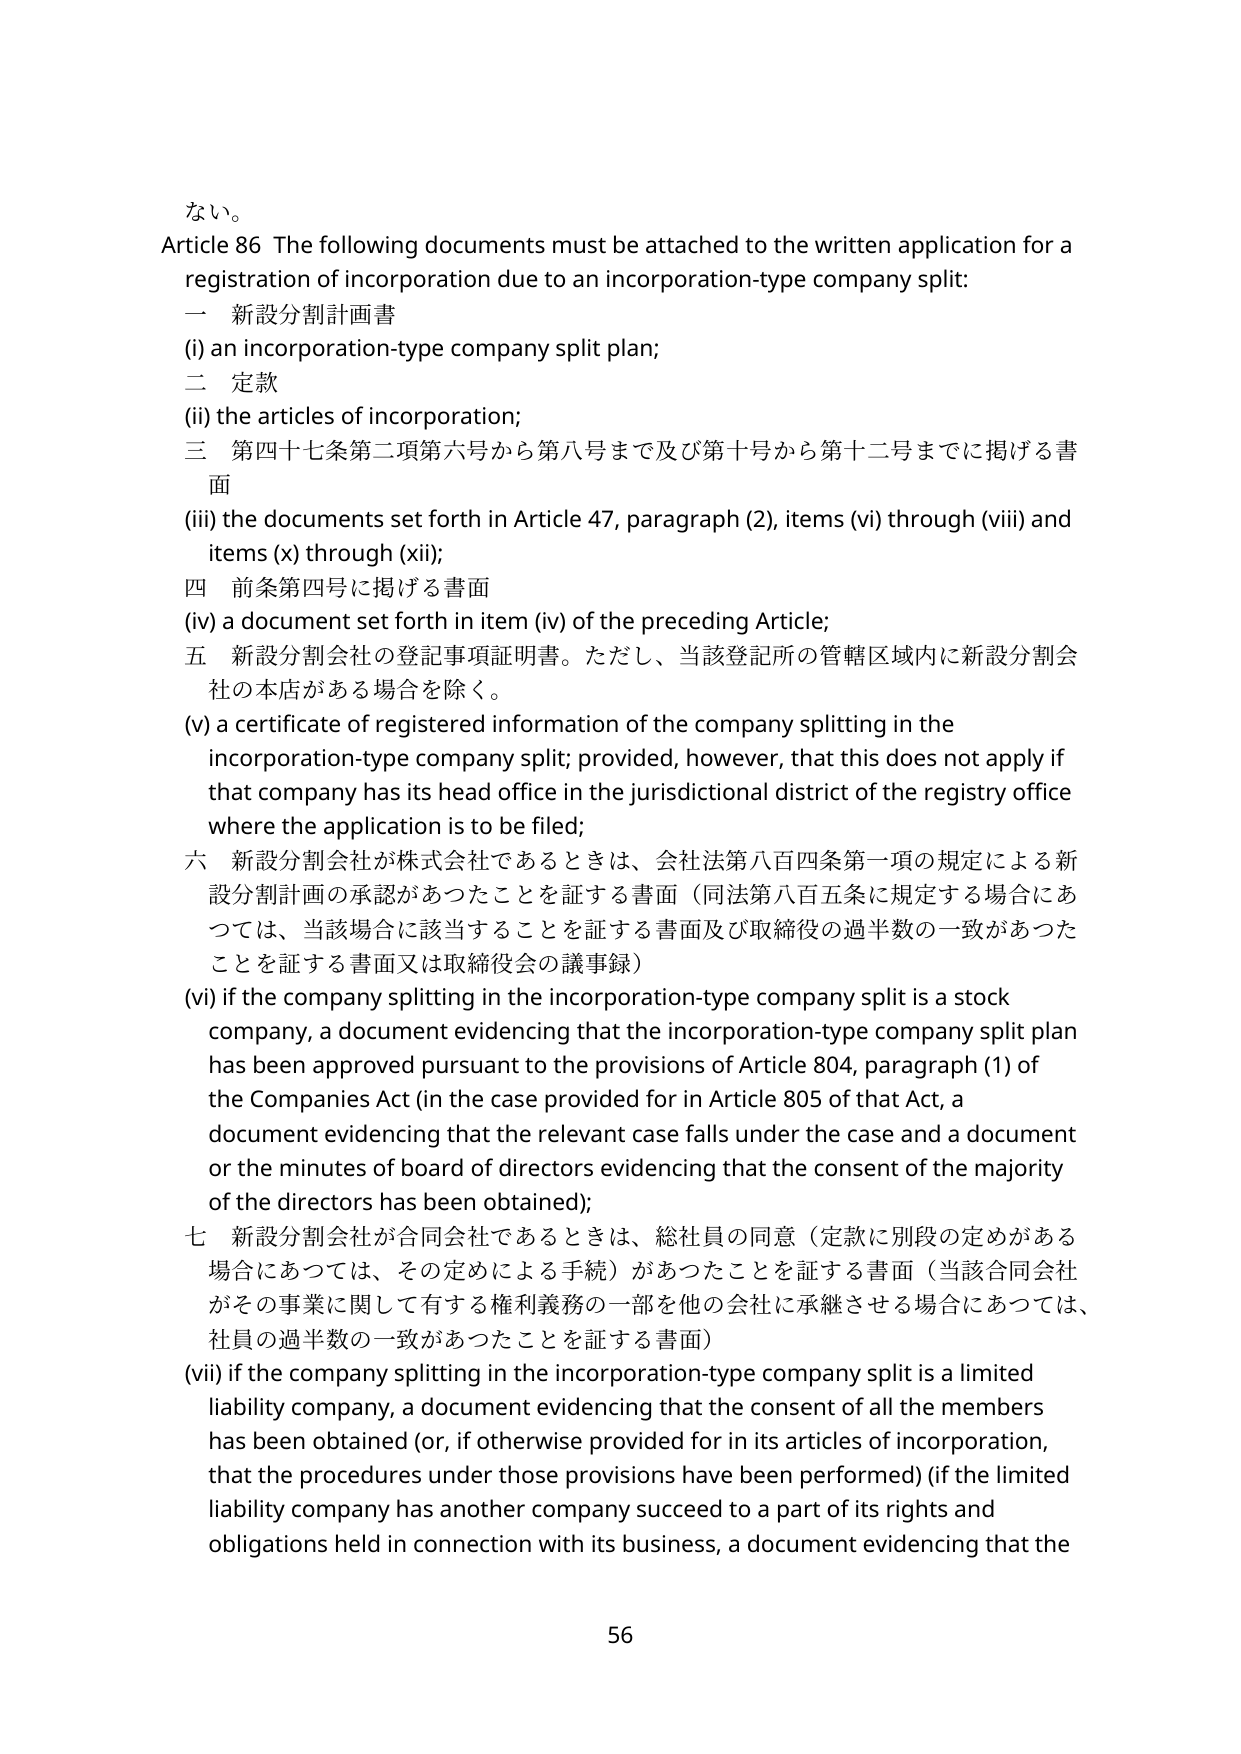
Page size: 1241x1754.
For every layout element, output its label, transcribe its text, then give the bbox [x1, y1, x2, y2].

text (iii) the documents set forth in Article 47, paragraph (2), items (vi) through (viii) and items (x) through (xii); [184, 501, 1079, 569]
text 七 新設分割会社が合同会社であるときは、総社員の同意（定款に別段の定めがある場合にあつては、その定めによる手続）があつたことを証する書面（当該合同会社がその事業に関して有する権利義務の一部を他の会社に承継させる場合にあつては、社員の過半数の一致があつたことを証する書面） [184, 1219, 1079, 1355]
text 一 新設分割計画書 [184, 296, 1079, 330]
text (v) a certificate of registered information of the company splitting in the incorporation-type company split; provided, however, that this does not apply if that company has its head office in the jurisdictional district of the registry office where the application is to be filed; [184, 706, 1079, 843]
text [184, 1355, 1079, 1560]
text (i) an incorporation-type company split plan; [184, 330, 1079, 364]
text 三 第四十七条第二項第六号から第八号まで及び第十号から第十二号までに掲げる書面 [184, 433, 1079, 501]
text Article 86 The following documents must be attached to the written application for a registration of incorporation due to an incorporation-type company split: [161, 228, 1079, 296]
text 六 新設分割会社が株式会社であるときは、会社法第八百四条第一項の規定による新設分割計画の承認があつたことを証する書面（同法第八百五条に規定する場合にあつては、当該場合に該当することを証する書面及び取締役の過半数の一致があつたことを証する書面又は取締役会の議事録） [184, 843, 1079, 979]
text (iv) a document set forth in item (iv) of the preceding Article; [184, 604, 1079, 638]
text 二 定款 [184, 364, 1079, 399]
text 四 前条第四号に掲げる書面 [184, 569, 1079, 604]
text (vi) if the company splitting in the incorporation-type company split is a stock company, a document evidencing that the incorporation-type company split plan has been approved pursuant to the provisions of Article 804, paragraph (1) of the Companies Act (in the case provided for in Article 805 of that Act, a document evidencing that the relevant case falls under the case and a document or the minutes of board of directors evidencing that the consent of the majority of the directors has been obtained); [184, 979, 1079, 1219]
text (ii) the articles of incorporation; [184, 399, 1079, 433]
text 五 新設分割会社の登記事項証明書。ただし、当該登記所の管轄区域内に新設分割会社の本店がある場合を除く。 [184, 638, 1079, 706]
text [161, 194, 1079, 228]
